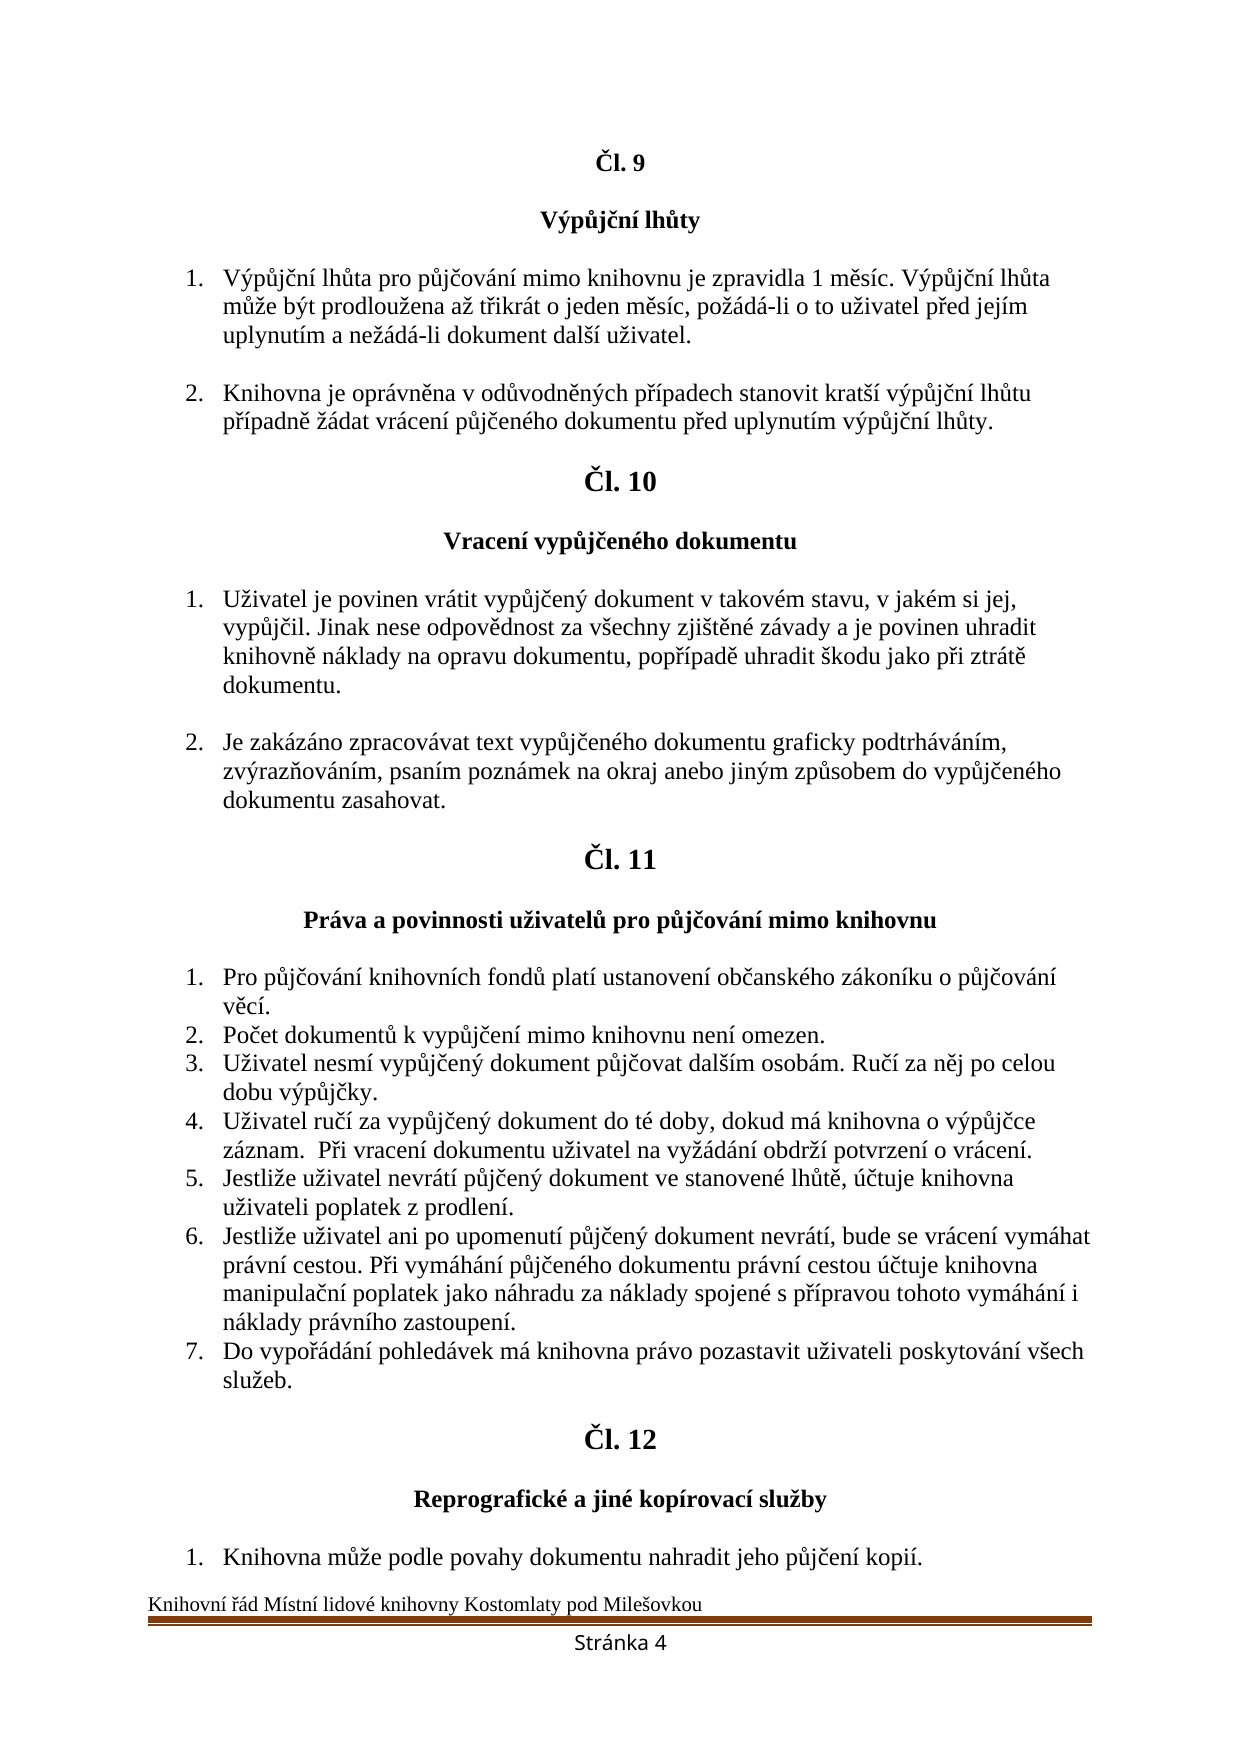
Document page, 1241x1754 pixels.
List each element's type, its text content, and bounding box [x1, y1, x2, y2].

list Je zakázáno zpracovávat text vypůjčeného dokumentu graficky podtrháváním, zvýrazňováním, psaním poznámek na okraj anebo jiným způsobem do vypůjčeného dokumentu zasahovat. [185, 727, 1092, 814]
text Čl. 9 [148, 148, 1092, 176]
text Výpůjční lhůty [148, 205, 1092, 234]
text Vracení vypůjčeného dokumentu [148, 526, 1092, 555]
list Knihovna je oprávněna v odůvodněných případech stanovit kratší výpůjční lhůtu případně žádat vrácení půjčeného dokumentu před uplynutím výpůjční lhůty. [185, 378, 1092, 435]
text Čl. 11 [148, 842, 1092, 876]
text Reprografické a jiné kopírovací služby [148, 1484, 1092, 1513]
list Uživatel nesmí vypůjčený dokument půjčovat dalším osobám. Ručí za něj po celou dobu výpůjčky. [185, 1048, 1092, 1106]
list Knihovna může podle povahy dokumentu nahradit jeho půjčení kopií. [185, 1542, 1092, 1571]
list Jestliže uživatel nevrátí půjčený dokument ve stanovené lhůtě, účtuje knihovna uživateli poplatek z prodlení. [185, 1163, 1092, 1221]
list Výpůjční lhůta pro půjčování mimo knihovnu je zpravidla 1 měsíc. Výpůjční lhůta může být prodloužena až třikrát o jeden měsíc, požádá-li o to uživatel před jejím uplynutím a nežádá-li dokument další uživatel. [185, 263, 1092, 349]
text Čl. 10 [148, 464, 1092, 497]
text Práva a povinnosti uživatelů pro půjčování mimo knihovnu [148, 905, 1092, 933]
text Čl. 12 [148, 1422, 1092, 1456]
list Uživatel je povinen vrátit vypůjčený dokument v takovém stavu, v jakém si jej, vypůjčil. Jinak nese odpovědnost za všechny zjištěné závady a je povinen uhradit knihovně náklady na opravu dokumentu, popřípadě uhradit škodu jako při ztrátě dokumentu. [185, 584, 1092, 699]
list Počet dokumentů k vypůjčení mimo knihovnu není omezen. [185, 1020, 1092, 1048]
list Pro půjčování knihovních fondů platí ustanovení občanského zákoníku o půjčování věcí. [185, 962, 1092, 1020]
list Jestliže uživatel ani po upomenutí půjčený dokument nevrátí, bude se vrácení vymáhat právní cestou. Při vymáhání půjčeného dokumentu právní cestou účtuje knihovna manipulační poplatek jako náhradu za náklady spojené s přípravou tohoto vymáhání i náklady právního zastoupení. [185, 1221, 1092, 1336]
list Uživatel ručí za vypůjčený dokument do té doby, dokud má knihovna o výpůjčce záznam. Při vracení dokumentu uživatel na vyžádání obdrží potvrzení o vrácení. [185, 1106, 1092, 1163]
list Do vypořádání pohledávek má knihovna právo pozastavit uživateli poskytování všech služeb. [185, 1336, 1092, 1393]
